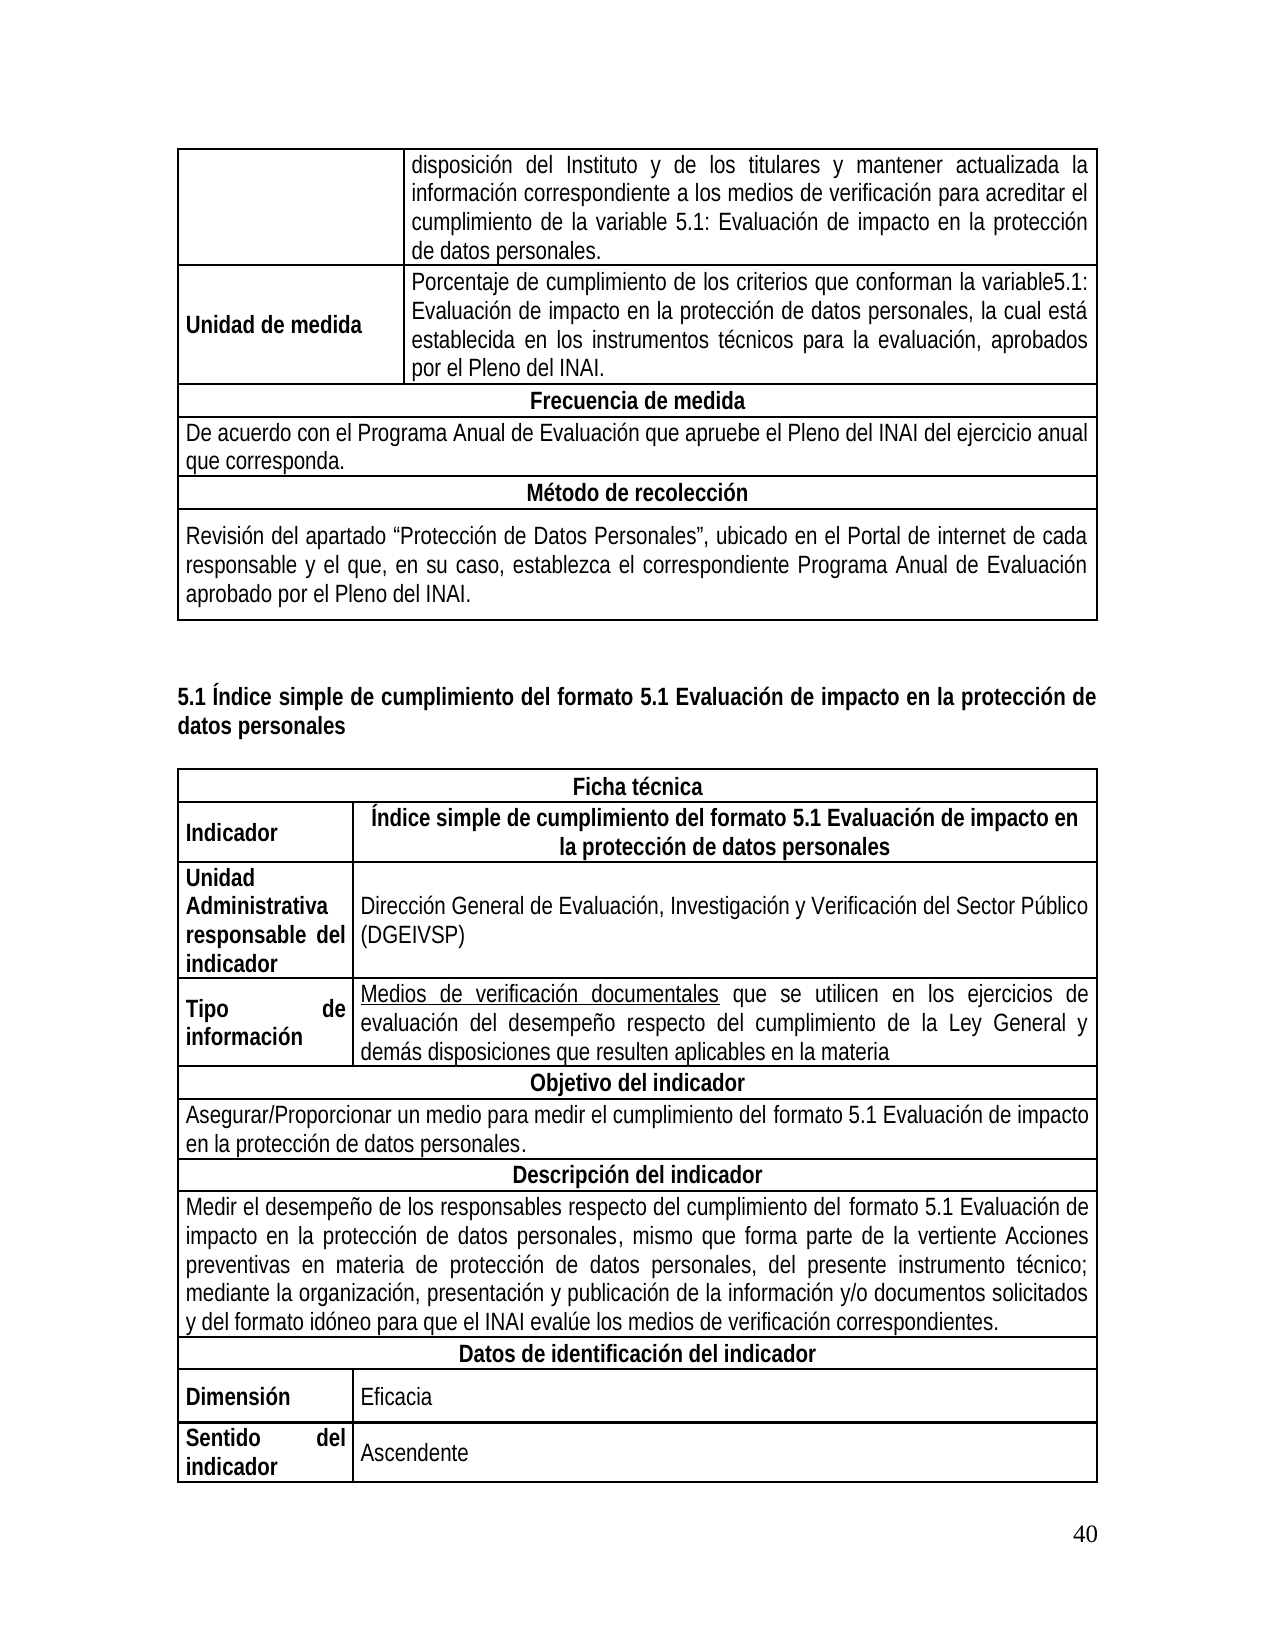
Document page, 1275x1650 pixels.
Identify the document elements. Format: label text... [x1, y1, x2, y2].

table_cell De acuerdo con el Programa Anual de Evaluación que apruebe el Pleno del INAI del ejercicio anual que corresponda. [179, 418, 1096, 475]
table_header Ficha técnica [179, 770, 1096, 801]
table_cell Dimensión [179, 1370, 352, 1421]
table_cell Medir el desempeño de los responsables respecto del cumplimiento del formato 5.1 Evaluación de impacto en la protección de datos personales, mismo que forma parte de la vertiente Acciones preventivas en materia de protección de datos personales, del presente instrumento técnico; mediante la organización, presentación y publicación de la información y/o documentos solicitados y del formato idóneo para que el INAI evalúe los medios de verificación correspondientes. [179, 1192, 1096, 1336]
table_cell Indicador [179, 803, 352, 861]
table_cell Objetivo del indicador [179, 1067, 1096, 1098]
table_cell Porcentaje de cumplimiento de los criterios que conforman la variable5.1: Evaluación de impacto en la protección de datos personales, la cual está establecida en los instrumentos técnicos para la evaluación, aprobados por el Pleno del INAI. [405, 266, 1096, 383]
table_cell Unidad Administrativa responsable del indicador [179, 863, 352, 977]
subtitle 5.1 Índice simple de cumplimiento del formato 5.1 Evaluación de impacto en la protección de datos personales [177, 682, 1098, 739]
table_cell Método de recolección [179, 477, 1096, 508]
table_cell Eficacia [354, 1370, 1096, 1421]
table_cell Tipo de información [179, 979, 352, 1065]
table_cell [179, 150, 403, 264]
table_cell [405, 150, 1096, 264]
table_cell Ascendente [354, 1424, 1096, 1481]
table_cell Dirección General de Evaluación, Investigación y Verificación del Sector Público (DGEIVSP) [354, 863, 1096, 977]
table_cell Frecuencia de medida [179, 385, 1096, 416]
table_cell Unidad de medida [179, 266, 403, 383]
table_cell Asegurar/Proporcionar un medio para medir el cumplimiento del formato 5.1 Evaluación de impacto en la protección de datos personales. [179, 1100, 1096, 1157]
table_cell Revisión del apartado “Protección de Datos Personales”, ubicado en el Portal de internet de cada responsable y el que, en su caso, establezca el correspondiente Programa Anual de Evaluación aprobado por el Pleno del INAI. [179, 510, 1096, 619]
table_cell Sentido del indicador [179, 1424, 352, 1481]
table_cell Datos de identificación del indicador [179, 1338, 1096, 1368]
table_cell Medios de verificación documentales que se utilicen en los ejercicios de evaluación del desempeño respecto del cumplimiento de la Ley General y demás disposiciones que resulten aplicables en la materia [354, 979, 1096, 1065]
table_cell Índice simple de cumplimiento del formato 5.1 Evaluación de impacto en la protección de datos personales [354, 803, 1096, 861]
table_cell Descripción del indicador [179, 1160, 1096, 1190]
